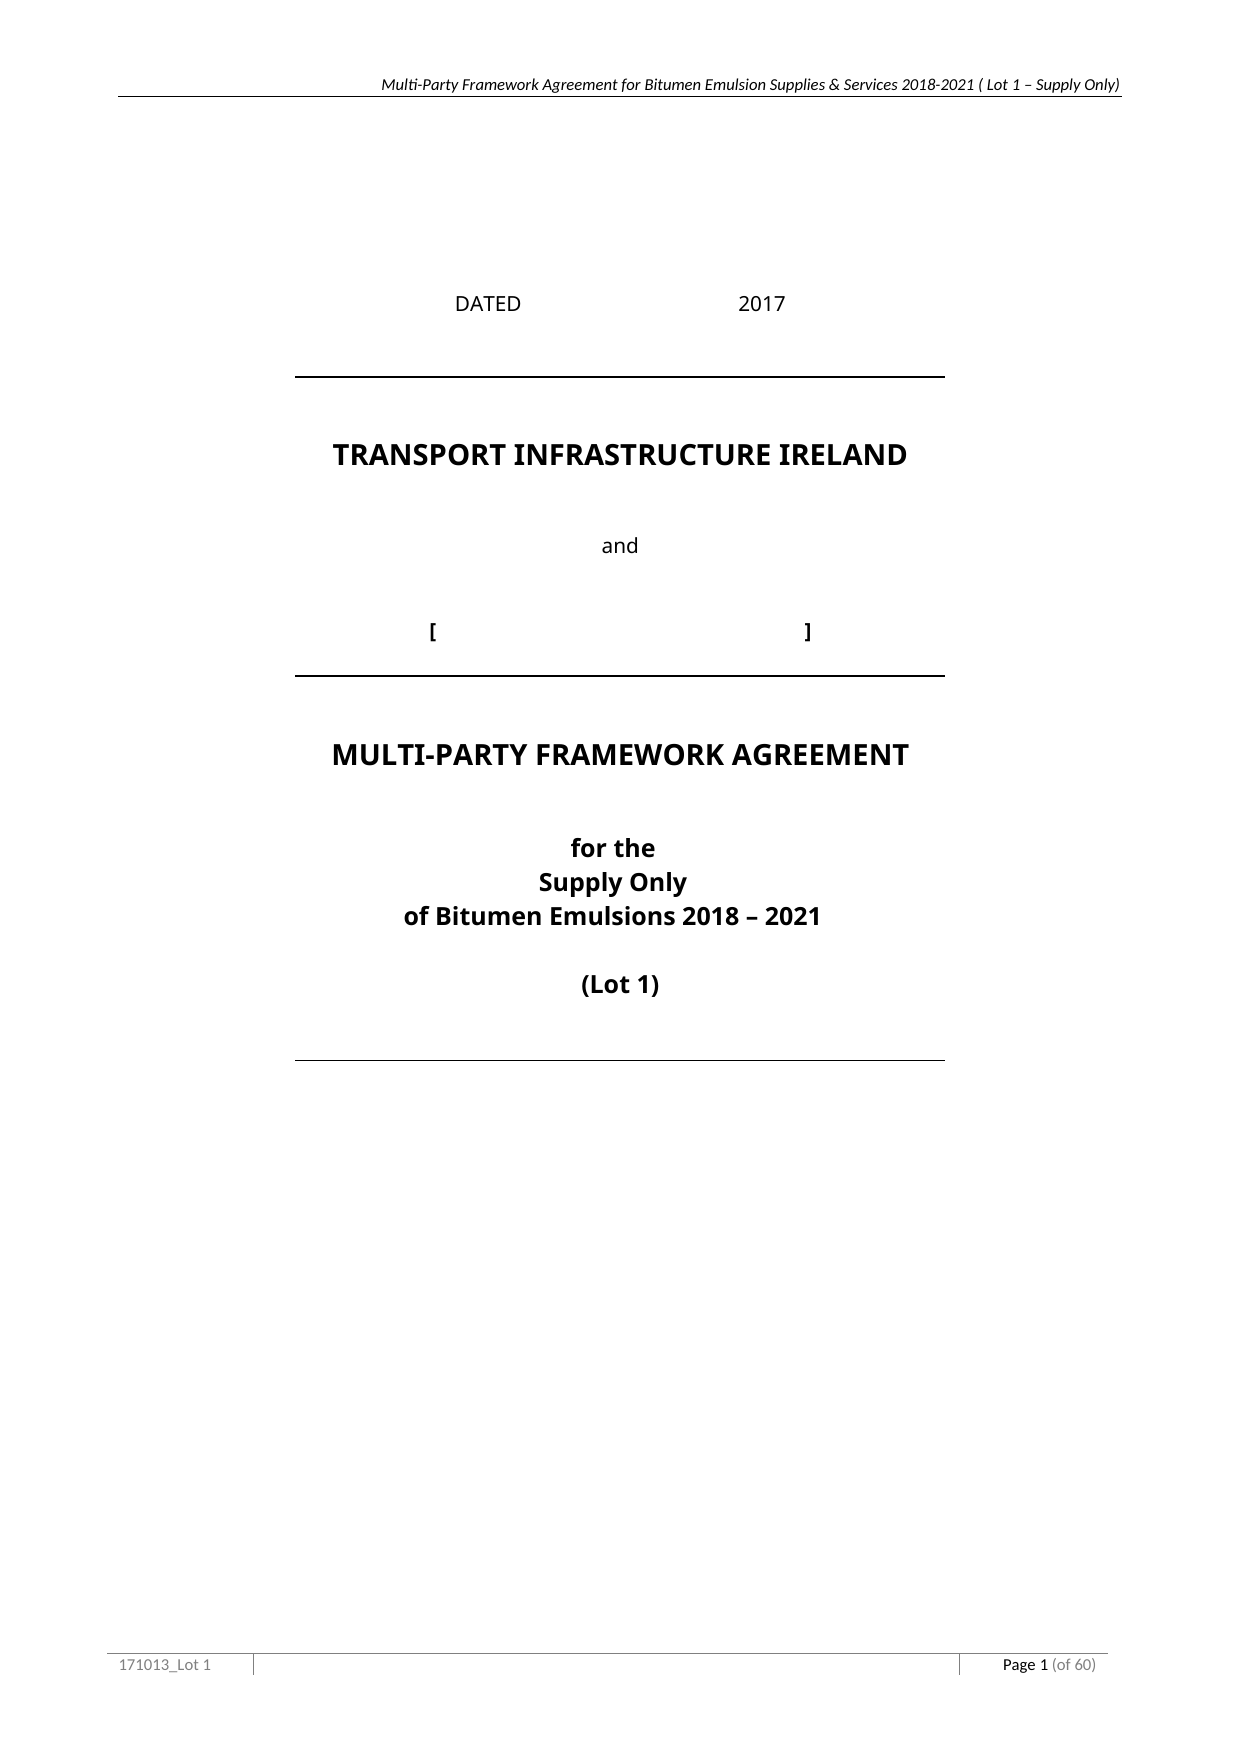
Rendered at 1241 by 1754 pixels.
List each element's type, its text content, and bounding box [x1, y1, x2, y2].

text TRANSPORT INFRASTRUCTURE IRELAND [295, 434, 945, 474]
text (Lot 1) [295, 967, 945, 1001]
text and [295, 531, 945, 559]
text mULTI-PARTY fRAMEWORK agreement [295, 734, 945, 773]
text of Bitumen Emulsions 2018 – 2021 [236, 898, 989, 933]
text DATED 2017 [295, 289, 945, 317]
text for the [236, 830, 989, 864]
text [ ] [295, 616, 945, 645]
text Supply Only [236, 864, 989, 898]
